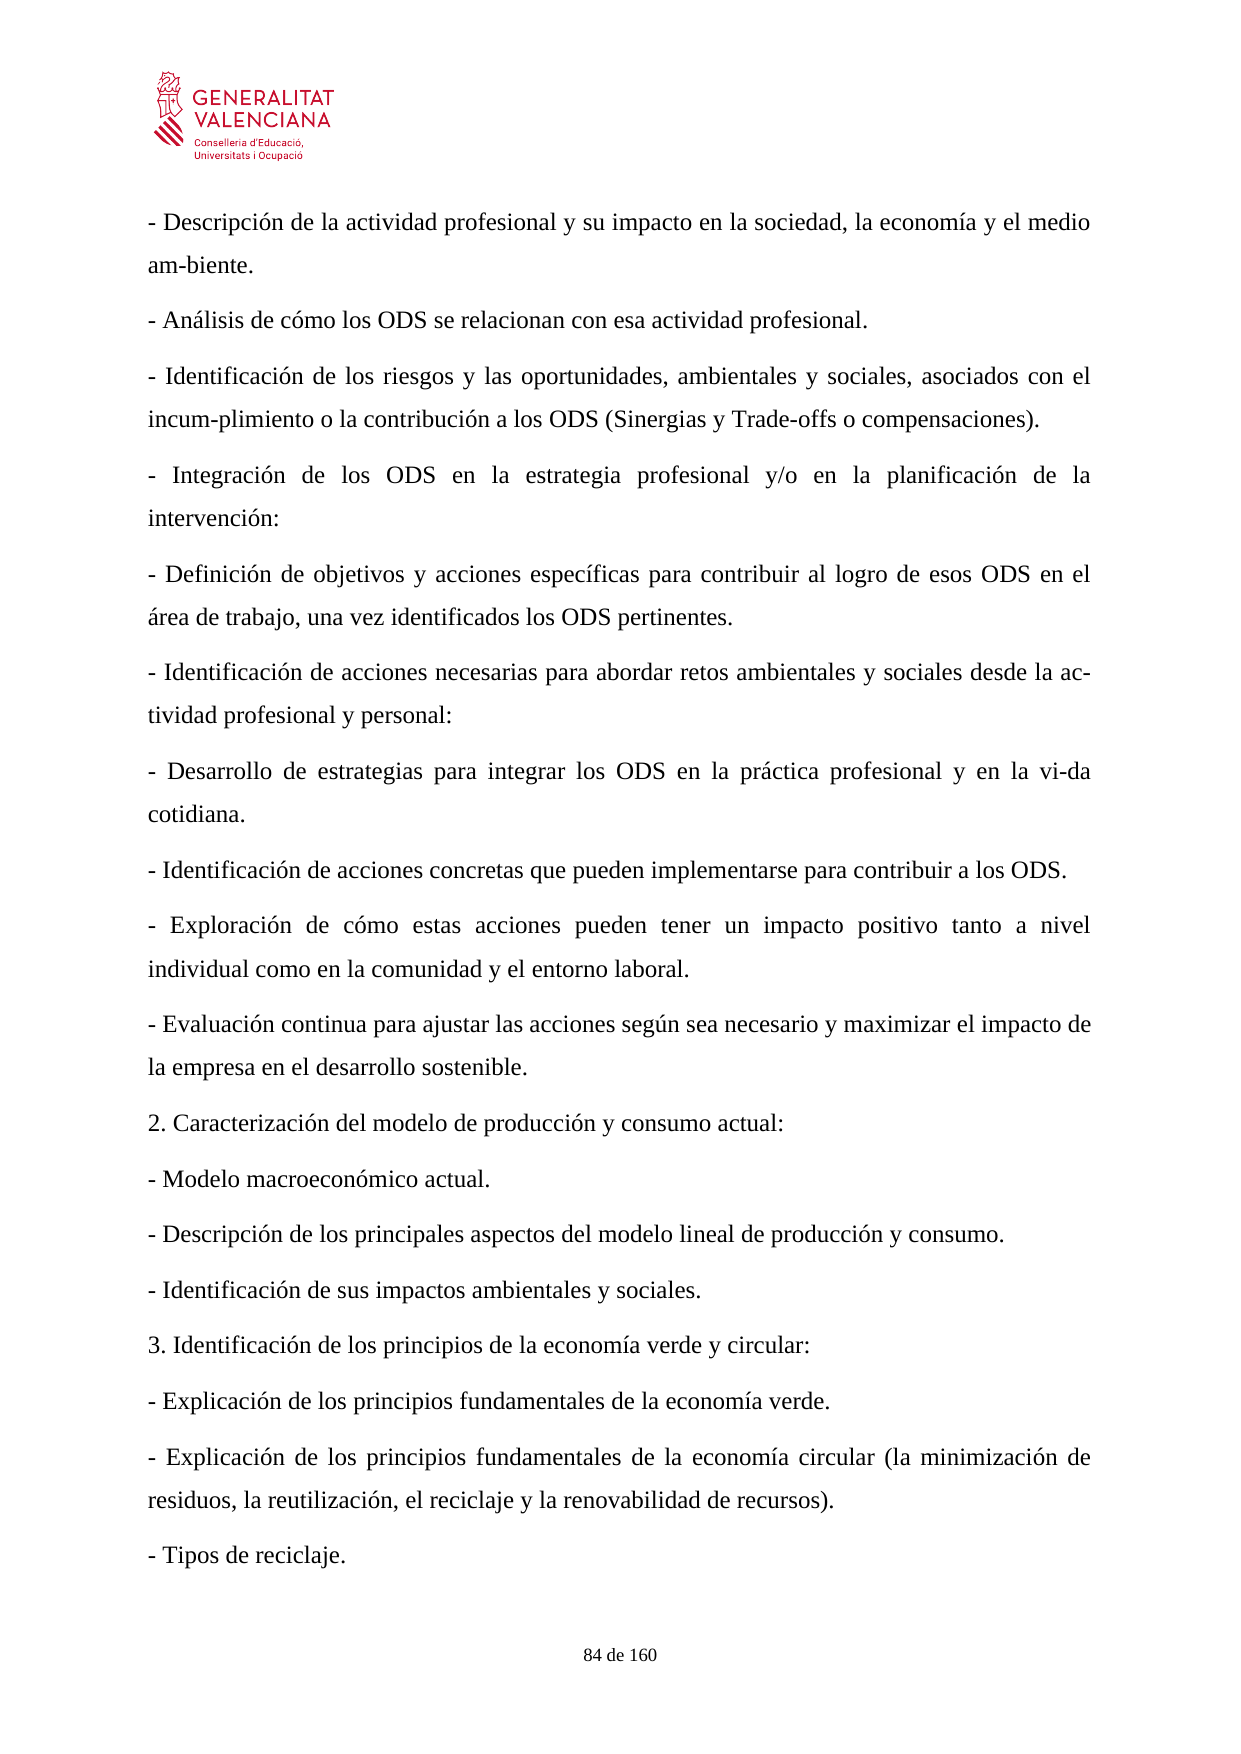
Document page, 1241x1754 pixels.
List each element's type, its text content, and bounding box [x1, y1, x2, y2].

text - Tipos de reciclaje. [148, 1541, 1092, 1569]
text - Identificación de acciones necesarias para abordar retos ambientales y sociales desde la ac-tividad profesional y personal: [148, 657, 1092, 729]
text - Identificación de los riesgos y las oportunidades, ambientales y sociales, asociados con el incum-plimiento o la contribución a los ODS (Sinergias y Trade-offs o compensaciones). [148, 361, 1092, 433]
text - Integración de los ODS en la estrategia profesional y/o en la planificación de la intervención: [148, 460, 1092, 532]
text - Exploración de cómo estas acciones pueden tener un impacto positivo tanto a nivel individual como en la comunidad y el entorno laboral. [148, 911, 1092, 982]
text 3. Identificación de los principios de la economía verde y circular: [148, 1331, 1092, 1359]
text - Definición de objetivos y acciones específicas para contribuir al logro de esos ODS en el área de trabajo, una vez identificados los ODS pertinentes. [148, 559, 1092, 631]
text - Identificación de acciones concretas que pueden implementarse para contribuir a los ODS. [148, 855, 1092, 884]
text - Descripción de la actividad profesional y su impacto en la sociedad, la economía y el medio am-biente. [148, 207, 1092, 279]
text 2. Caracterización del modelo de producción y consumo actual: [148, 1108, 1092, 1137]
text - Modelo macroeconómico actual. [148, 1164, 1092, 1192]
text - Explicación de los principios fundamentales de la economía verde. [148, 1386, 1092, 1415]
text - Explicación de los principios fundamentales de la economía circular (la minimización de residuos, la reutilización, el reciclaje y la renovabilidad de recursos). [148, 1442, 1092, 1514]
text - Desarrollo de estrategias para integrar los ODS en la práctica profesional y en la vi-da cotidiana. [148, 756, 1092, 828]
text - Descripción de los principales aspectos del modelo lineal de producción y consumo. [148, 1219, 1092, 1248]
picture [147, 63, 343, 170]
text - Identificación de sus impactos ambientales y sociales. [148, 1275, 1092, 1304]
text - Evaluación continua para ajustar las acciones según sea necesario y maximizar el impacto de la empresa en el desarrollo sostenible. [148, 1009, 1092, 1081]
text - Análisis de cómo los ODS se relacionan con esa actividad profesional. [148, 306, 1092, 334]
